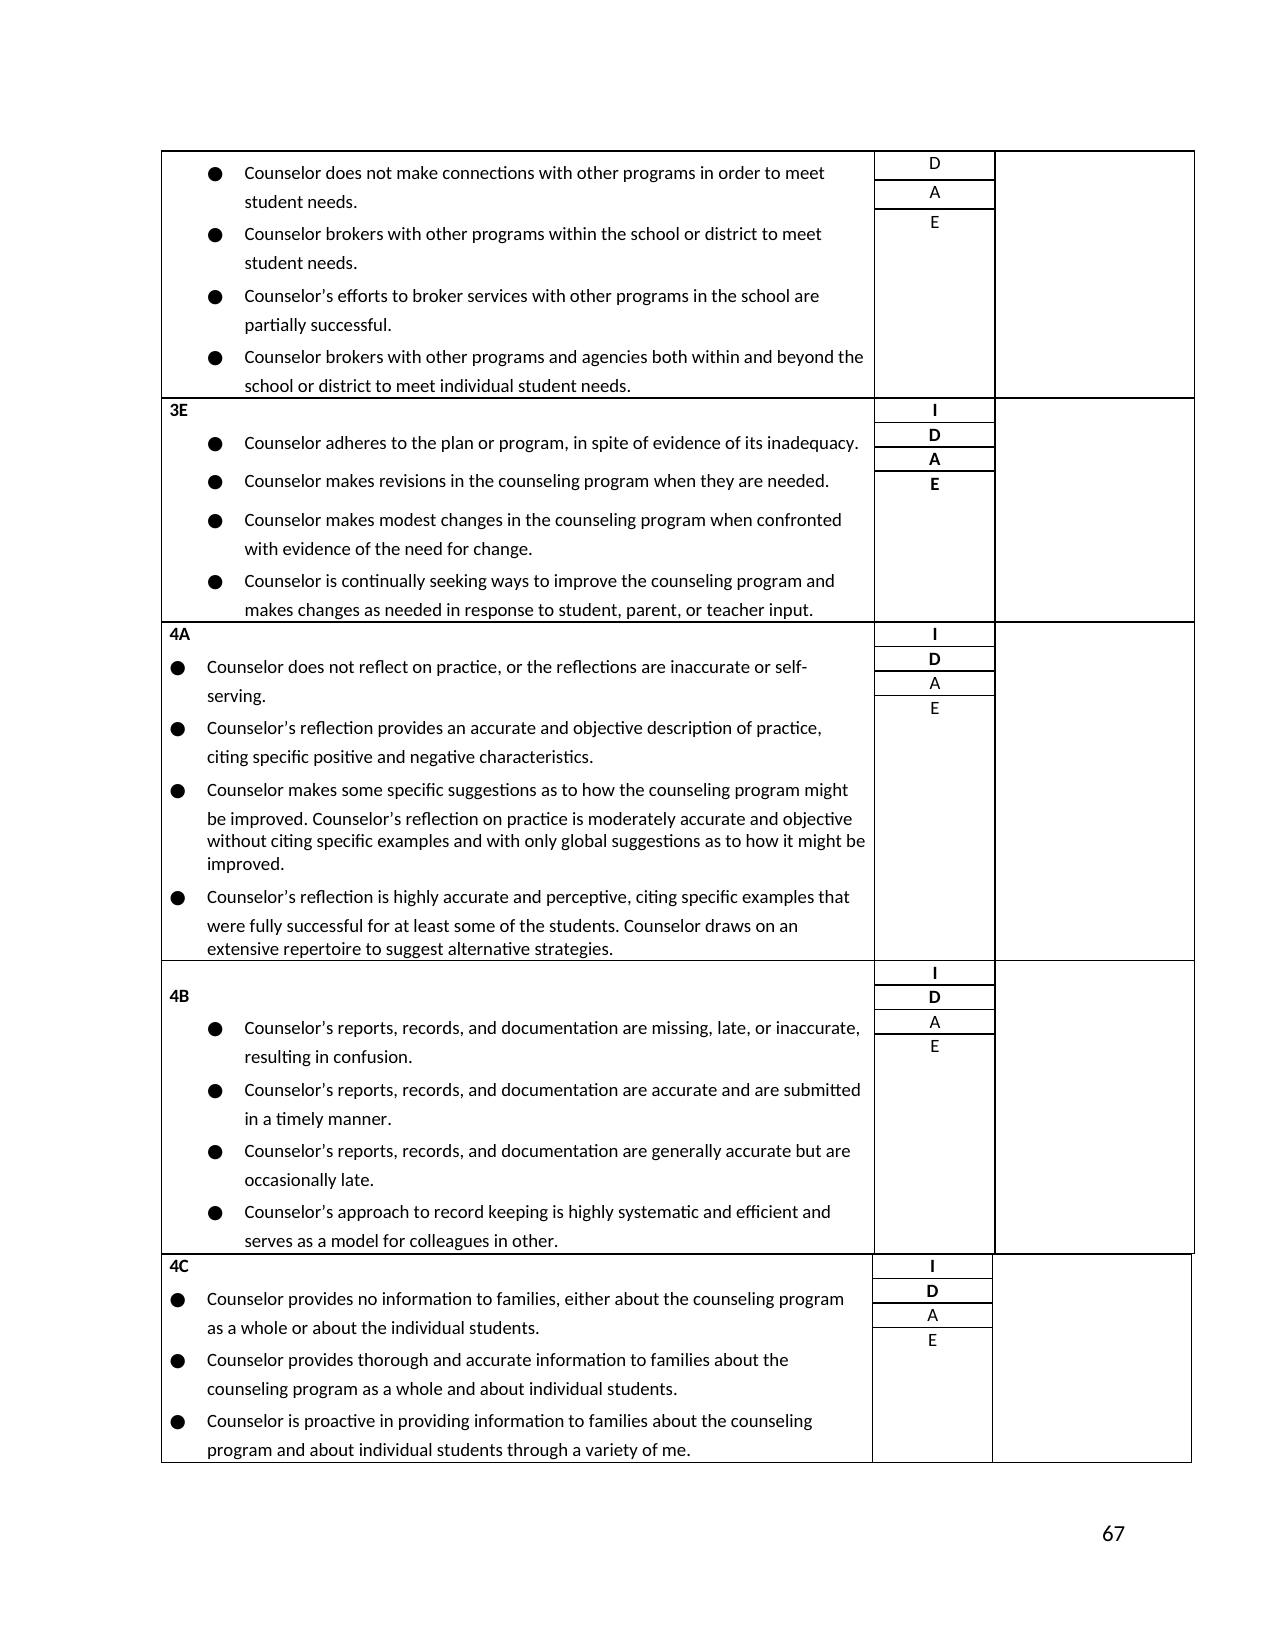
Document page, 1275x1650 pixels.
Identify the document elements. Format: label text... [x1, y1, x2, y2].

table_cell I [875, 623, 994, 646]
table_cell A [875, 181, 994, 208]
table_cell D [875, 423, 994, 446]
table_cell 4A Counselor does not reflect on practice, or the reflections are inaccurate or self-serving. Counselor’s reflection provides an accurate and objective description of practice, citing specific positive and negative characteristics. Counselor makes some specific suggestions as to how the counseling program might be improved. Counselor’s reflection on practice is moderately accurate and objective without citing specific examples and with only global suggestions as to how it might be improved. Counselor’s reflection is highly accurate and perceptive, citing specific examples that were fully successful for at least some of the students. Counselor draws on an extensive repertoire to suggest alternative strategies. [162, 623, 874, 960]
table_cell D [875, 647, 994, 670]
table_cell E [875, 210, 994, 397]
table_cell D [875, 986, 994, 1009]
table_cell E [875, 1035, 994, 1252]
table_cell [996, 623, 1194, 960]
table_header 4C Counselor provides no information to families, either about the counseling program as a whole or about the individual students. Counselor provides thorough and accurate information to families about the counseling program as a whole and about individual students. Counselor is proactive in providing information to families about the counseling program and about individual students through a variety of me. Counselor provides limited though accurate information to families about the counseling program as a whole and about individual students. [162, 1255, 872, 1462]
table_cell I [875, 961, 994, 984]
table_header I [873, 1255, 992, 1277]
table_cell A [873, 1304, 992, 1326]
table_cell E [873, 1328, 992, 1462]
table_cell E [875, 696, 994, 960]
table_cell E [875, 472, 994, 621]
table_cell A [875, 1010, 994, 1033]
table_cell A [875, 672, 994, 694]
table_cell [996, 399, 1194, 621]
table_cell 4B Counselor’s reports, records, and documentation are missing, late, or inaccurate, resulting in confusion. Counselor’s reports, records, and documentation are accurate and are submitted in a timely manner. Counselor’s reports, records, and documentation are generally accurate but are occasionally late. Counselor’s approach to record keeping is highly systematic and efficient and serves as a model for colleagues in other. [162, 961, 874, 1252]
table_cell I [875, 399, 994, 421]
table_cell D [873, 1279, 992, 1302]
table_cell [162, 152, 874, 397]
table_header [993, 1255, 1191, 1462]
table_cell D [875, 152, 994, 179]
table_cell A [875, 448, 994, 470]
table_cell 3E Counselor adheres to the plan or program, in spite of evidence of its inadequacy. Counselor makes revisions in the counseling program when they are needed. Counselor makes modest changes in the counseling program when confronted with evidence of the need for change. Counselor is continually seeking ways to improve the counseling program and makes changes as needed in response to student, parent, or teacher input. [162, 399, 874, 621]
table_cell [996, 961, 1194, 1252]
table_cell [996, 152, 1194, 397]
